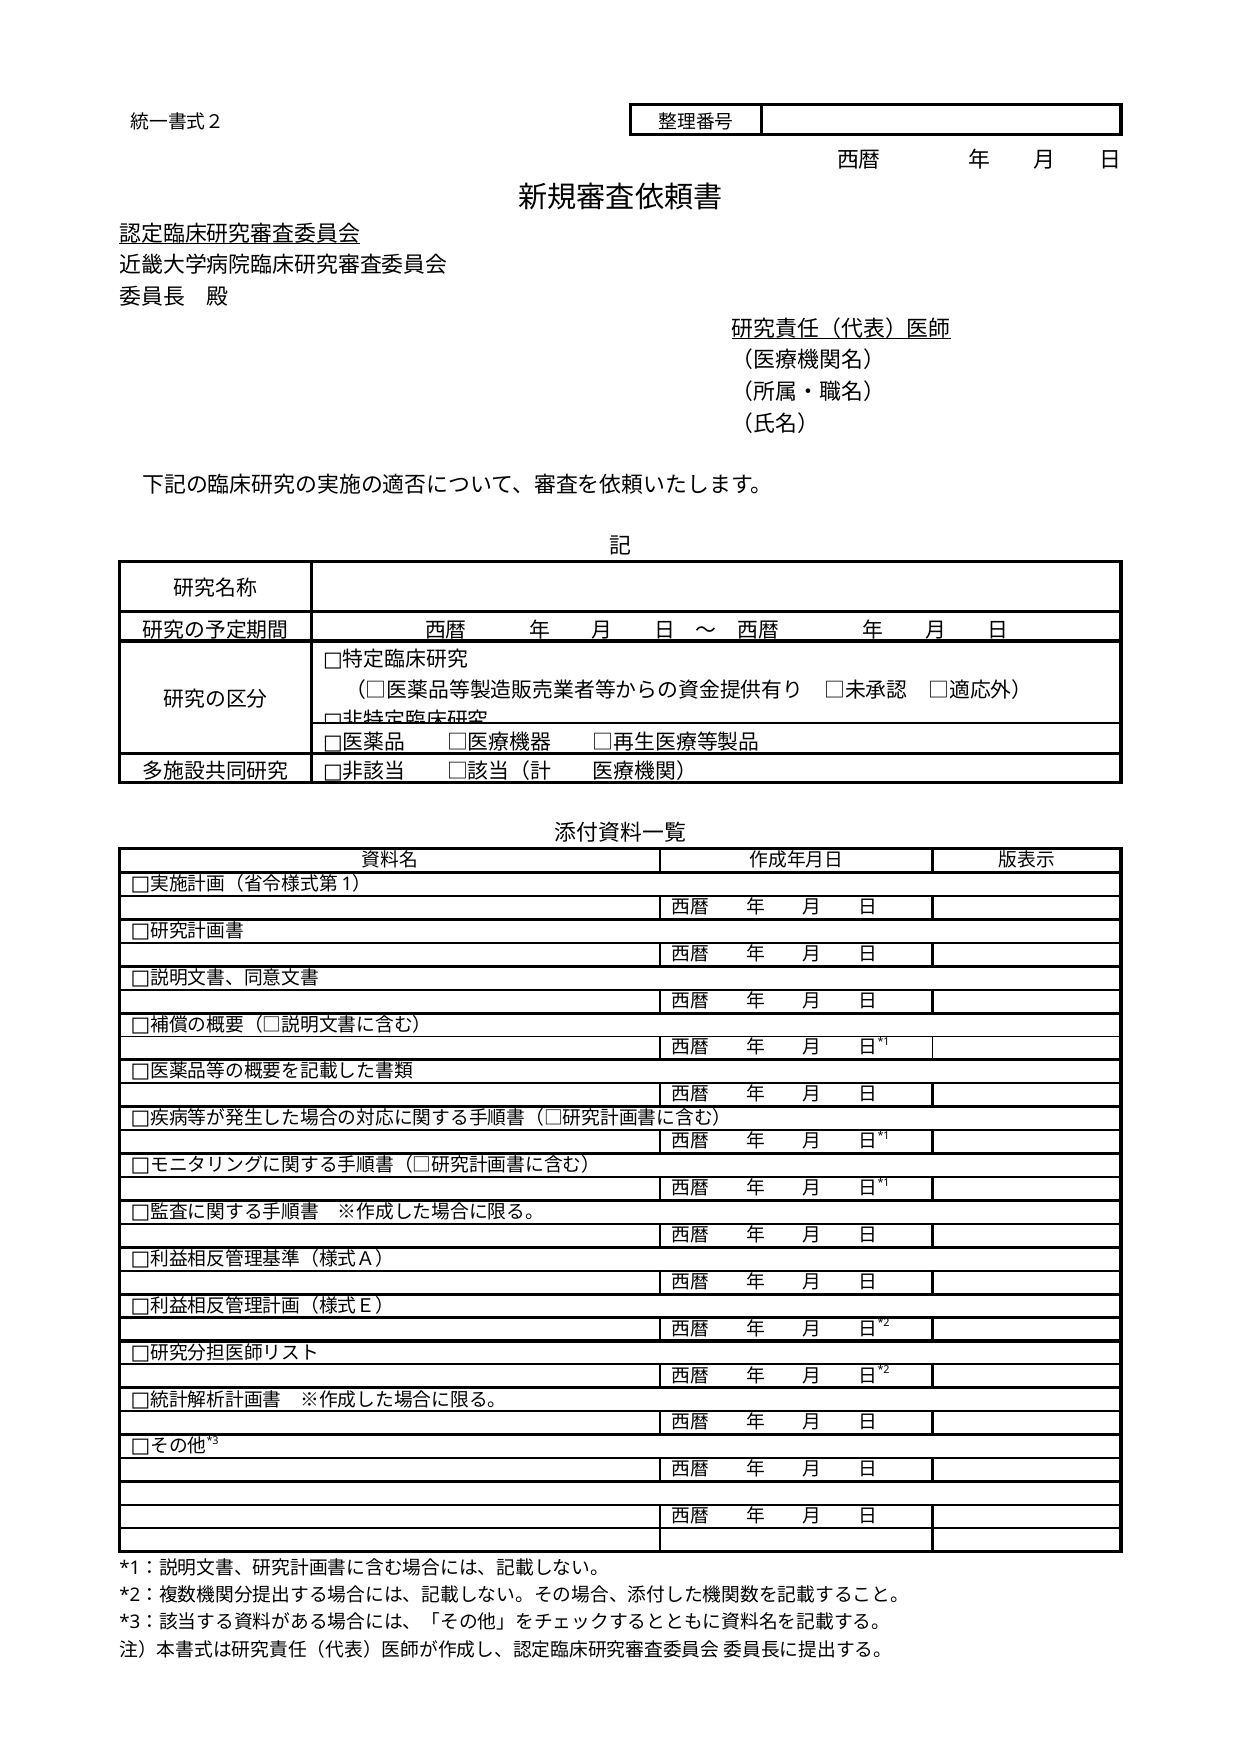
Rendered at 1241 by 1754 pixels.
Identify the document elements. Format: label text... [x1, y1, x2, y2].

table_cell [934, 1084, 1119, 1105]
table_cell [121, 1084, 659, 1105]
text 注）本書式は研究責任（代表）医師が作成し、認定臨床研究審査委員会 委員長に提出する。 [119, 1634, 1121, 1662]
table_cell □監査に関する手順書 ※作成した場合に限る。 [121, 1202, 1119, 1223]
table_cell [121, 1483, 1119, 1504]
table_cell [121, 897, 659, 918]
table_header [763, 106, 1119, 133]
table_cell [934, 1131, 1119, 1152]
table_cell [121, 1529, 659, 1550]
table_cell □その他*3 [121, 1436, 1119, 1457]
table_cell □医薬品 □医療機器 □再生医療等製品 [313, 724, 1119, 752]
text 認定臨床研究審査委員会 [119, 216, 1121, 247]
table_cell [934, 1272, 1119, 1292]
table_cell 研究の予定期間 [121, 613, 310, 639]
table_cell □利益相反管理計画（様式Ｅ） [121, 1296, 1119, 1316]
table_header 作成年月日 [661, 850, 931, 871]
table_cell 西暦 年 月 日 [661, 1412, 931, 1433]
table_cell [121, 1178, 659, 1199]
table_cell □実施計画（省令様式第1） [121, 874, 1119, 895]
table_cell [934, 1529, 1119, 1550]
text 添付資料一覧 [119, 815, 1121, 847]
table_header [313, 563, 1119, 610]
text 近畿大学病院臨床研究審査委員会 [119, 247, 1121, 279]
table_cell [934, 1319, 1119, 1339]
table_cell [121, 1319, 659, 1339]
text 新規審査依頼書 [119, 173, 1121, 216]
table_cell 西暦 年 月 日*2 [661, 1365, 931, 1386]
table_cell 西暦 年 月 日 ～ 西暦 年 月 日 [313, 613, 1119, 639]
text （所属・職名） [644, 374, 1121, 406]
table_cell [121, 1412, 659, 1433]
table_cell [121, 1506, 659, 1527]
table_cell [934, 1178, 1119, 1199]
table_cell [934, 944, 1119, 965]
table_cell 西暦 年 月 日 [661, 897, 931, 918]
table_cell [934, 1225, 1119, 1246]
table_cell [934, 1506, 1119, 1527]
table_cell □疾病等が発生した場合の対応に関する手順書（□研究計画書に含む） [121, 1108, 1119, 1129]
table_cell [121, 1131, 659, 1152]
table_cell [121, 991, 659, 1012]
table_cell □説明文書、同意文書 [121, 968, 1119, 989]
text 西暦 年 月 日 [119, 142, 1121, 173]
text 委員長 殿 [119, 279, 1121, 311]
table_cell □補償の概要（□説明文書に含む） [121, 1015, 1119, 1036]
text （氏名） [644, 406, 1121, 437]
table_cell 西暦 年 月 日*1 [661, 1037, 932, 1058]
table_cell [121, 944, 659, 965]
table_header 統一書式２ [119, 103, 629, 133]
table_cell [934, 1365, 1119, 1386]
table_cell 西暦 年 月 日*1 [661, 1131, 931, 1152]
table_cell [121, 1365, 659, 1386]
table_header 研究名称 [121, 563, 310, 610]
table_cell 西暦 年 月 日 [661, 1272, 931, 1292]
table_cell 西暦 年 月 日*1 [661, 1178, 931, 1199]
table_cell 研究の区分 [121, 643, 310, 752]
table_header 資料名 [121, 850, 659, 871]
text 研究責任（代表）医師 [644, 311, 1121, 342]
text *1：説明文書、研究計画書に含む場合には、記載しない。 [119, 1553, 1121, 1580]
table_cell [121, 1272, 659, 1292]
text （医療機関名） [644, 342, 1121, 374]
table_cell 西暦 年 月 日 [661, 991, 931, 1012]
table_cell □統計解析計画書 ※作成した場合に限る。 [121, 1389, 1119, 1410]
text *2：複数機関分提出する場合には、記載しない。その場合、添付した機関数を記載すること。 [119, 1580, 1121, 1607]
table_cell 西暦 年 月 日 [661, 1225, 931, 1246]
table_cell [934, 1459, 1119, 1480]
table_cell □利益相反管理基準（様式Ａ） [121, 1249, 1119, 1269]
table_cell □非該当 □該当（計 医療機関） [313, 755, 1119, 781]
table_cell □研究分担医師リスト [121, 1343, 1119, 1363]
table_cell □特定臨床研究 （□医薬品等製造販売業者等からの資金提供有り □未承認 □適応外） □非特定臨床研究 [313, 643, 1119, 722]
table_cell [933, 1037, 1119, 1058]
table_cell [934, 897, 1119, 918]
table_cell 西暦 年 月 日 [661, 1459, 931, 1480]
table_cell 西暦 年 月 日 [661, 1084, 931, 1105]
table_cell 西暦 年 月 日 [661, 1506, 931, 1527]
table_cell 西暦 年 月 日 [661, 944, 931, 965]
text 記 [119, 528, 1121, 560]
table_cell □研究計画書 [121, 921, 1119, 942]
table_cell [934, 991, 1119, 1012]
table_cell [121, 1459, 659, 1480]
table_header 整理番号 [632, 106, 760, 133]
table_cell [121, 1037, 659, 1058]
text 下記の臨床研究の実施の適否について、審査を依頼いたします。 [119, 467, 1121, 499]
table_cell [661, 1529, 931, 1550]
table_cell □医薬品等の概要を記載した書類 [121, 1061, 1119, 1082]
table_cell 西暦 年 月 日*2 [661, 1319, 931, 1339]
table_cell □モニタリングに関する手順書（□研究計画書に含む） [121, 1155, 1119, 1176]
table_header 版表示 [934, 850, 1119, 871]
table_cell 多施設共同研究 [121, 755, 310, 781]
text *3：該当する資料がある場合には、「その他」をチェックするとともに資料名を記載する。 [119, 1607, 1121, 1634]
table_cell [934, 1412, 1119, 1433]
table_cell [121, 1225, 659, 1246]
